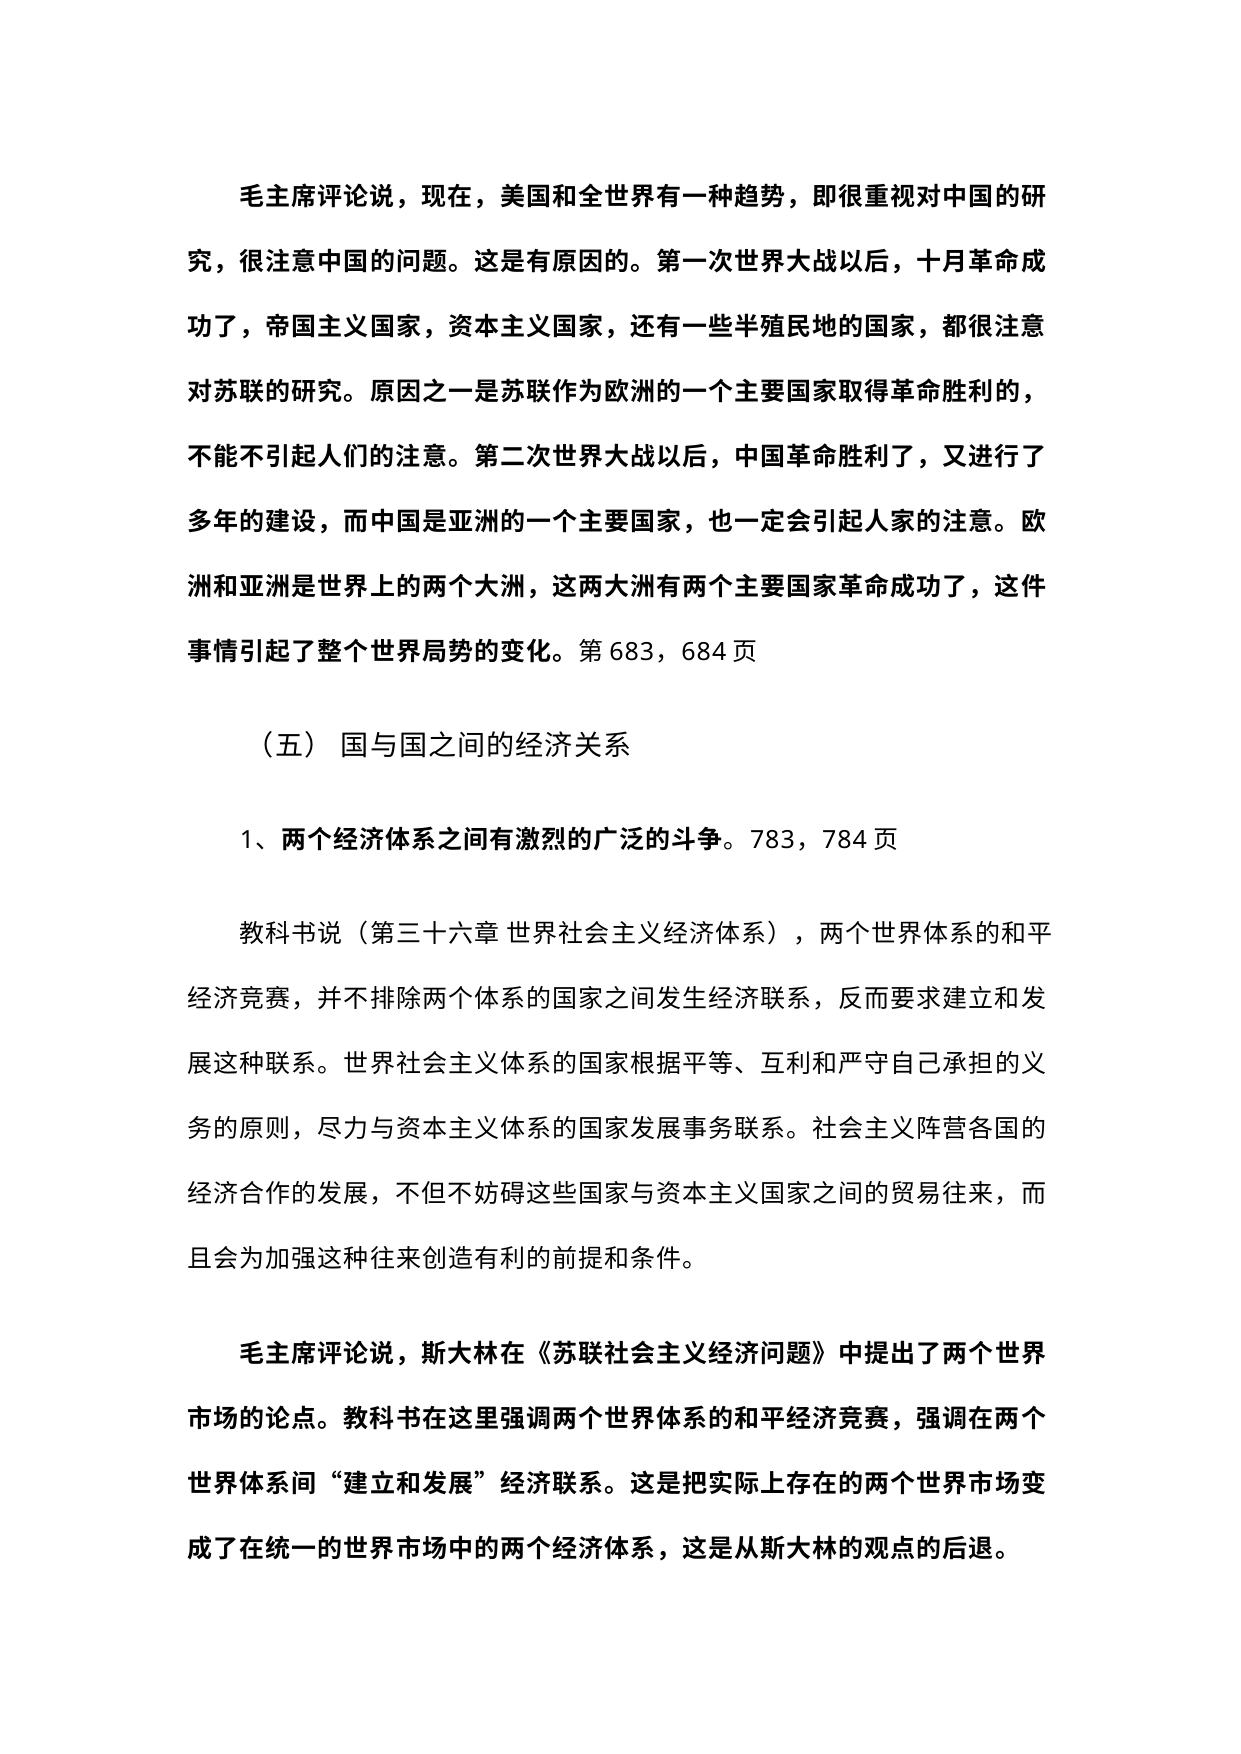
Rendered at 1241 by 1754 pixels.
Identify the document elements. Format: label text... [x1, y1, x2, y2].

text 毛主席评论说，斯大林在《苏联社会主义经济问题》中提出了两个世界市场的论点。教科书在这里强调两个世界体系的和平经济竞赛，强调在两个世界体系间“建立和发展”经济联系。这是把实际上存在的两个世界市场变成了在统一的世界市场中的两个经济体系，这是从斯大林的观点的后退。 [187, 1319, 1053, 1579]
text （五） 国与国之间的经济关系 [187, 711, 1053, 776]
text 教科书说（第三十六章 世界社会主义经济体系），两个世界体系的和平经济竞赛，并不排除两个体系的国家之间发生经济联系，反而要求建立和发展这种联系。世界社会主义体系的国家根据平等、互利和严守自己承担的义务的原则，尽力与资本主义体系的国家发展事务联系。社会主义阵营各国的经济合作的发展，不但不妨碍这些国家与资本主义国家之间的贸易往来，而且会为加强这种往来创造有利的前提和条件。 [187, 899, 1053, 1289]
text 1、两个经济体系之间有激烈的广泛的斗争。783，784页 [187, 805, 1053, 870]
text 毛主席评论说，现在，美国和全世界有一种趋势，即很重视对中国的研究，很注意中国的问题。这是有原因的。第一次世界大战以后，十月革命成功了，帝国主义国家，资本主义国家，还有一些半殖民地的国家，都很注意对苏联的研究。原因之一是苏联作为欧洲的一个主要国家取得革命胜利的，不能不引起人们的注意。第二次世界大战以后，中国革命胜利了，又进行了多年的建设，而中国是亚洲的一个主要国家，也一定会引起人家的注意。欧洲和亚洲是世界上的两个大洲，这两大洲有两个主要国家革命成功了，这件事情引起了整个世界局势的变化。第683，684页 [187, 162, 1053, 682]
